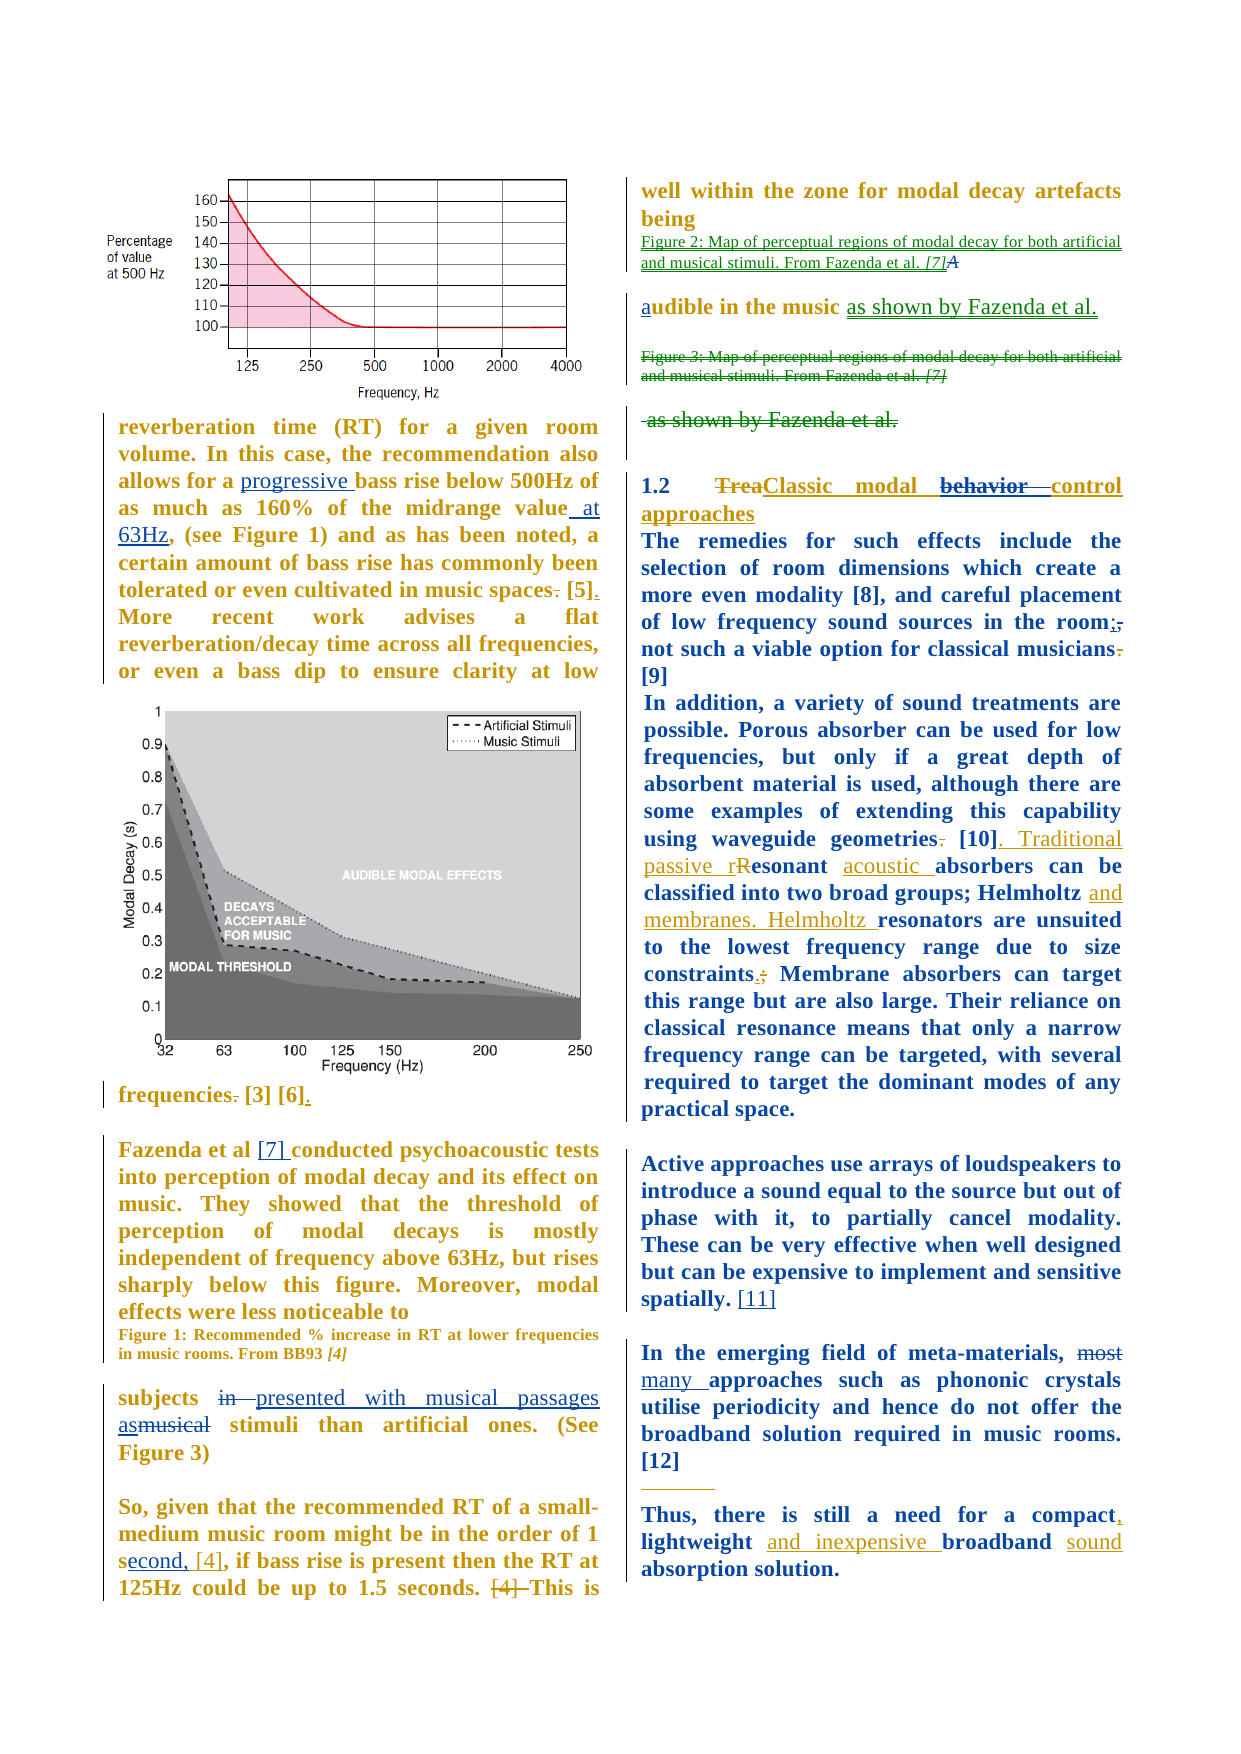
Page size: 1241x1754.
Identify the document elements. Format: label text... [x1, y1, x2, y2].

text Fazenda et al conducted psychoacoustic tests into perception of modal decay and its effect on music. They showed that the threshold of perception of modal decays is mostly independent of frequency above 63Hz, but rises sharply below this figure. Moreover, modal effects were less noticeable to [118, 1135, 599, 1325]
picture [85, 689, 625, 1082]
text 2 [641, 231, 1122, 248]
text 1.2 [641, 472, 1122, 526]
text 2 [641, 251, 1122, 272]
text In the emerging field of meta-materials, approaches such as phononic crystals utilise periodicity and hence do not offer the broadband solution required in music rooms. [641, 1339, 1122, 1474]
text The remedies for such effects include the selection of room dimensions which create a more even modality , and careful placement of low frequency sound sources in the room not such a viable option for classical musicians [641, 526, 1122, 689]
picture [96, 150, 592, 413]
text Thus, there is still a need for a compact lightweight broadband absorption solution. [641, 1501, 1122, 1582]
text So, given that the recommended RT of a small-medium music room might be in the order of 1s, if bass rise is present then the RT at 125Hz could be up to 1.5 seconds. This is well within the zone for modal decay artefacts being [641, 177, 1122, 231]
text Figure 1: Recommended % increase in RT at lower frequencies in music rooms. From BB93 [118, 1325, 599, 1363]
text In addition, a variety of sound treatments are possible. Porous absorber can be used for low frequencies, but only if a great depth of absorbent material is used, although there are some examples of extending this capability using waveguide geometries esonant absorbers can be classified into two broad groups; Helmholtz resonators are unsuited to the lowest frequency range due to size constraints Membrane absorbers can target this range but are also large. Their reliance on classical resonance means that only a narrow frequency range can be targeted, with several required to target the dominant modes of any practical space. [641, 689, 1122, 1122]
text Active approaches use arrays of loudspeakers to introduce a sound equal to the source but out of phase with it, to partially cancel modality. These can be very effective when well designed but can be expensive to implement and sensitive spatially. [641, 1149, 1122, 1312]
text subjects stimuli than artificial ones. (See ) [118, 1384, 599, 1465]
text udible in the music [641, 293, 1122, 320]
text So, given that the recommended RT of a small-medium music room might be in the order of 1s, if bass rise is present then the RT at 125Hz could be up to 1.5 seconds. This is well within the zone for modal decay artefacts being [118, 1492, 599, 1601]
